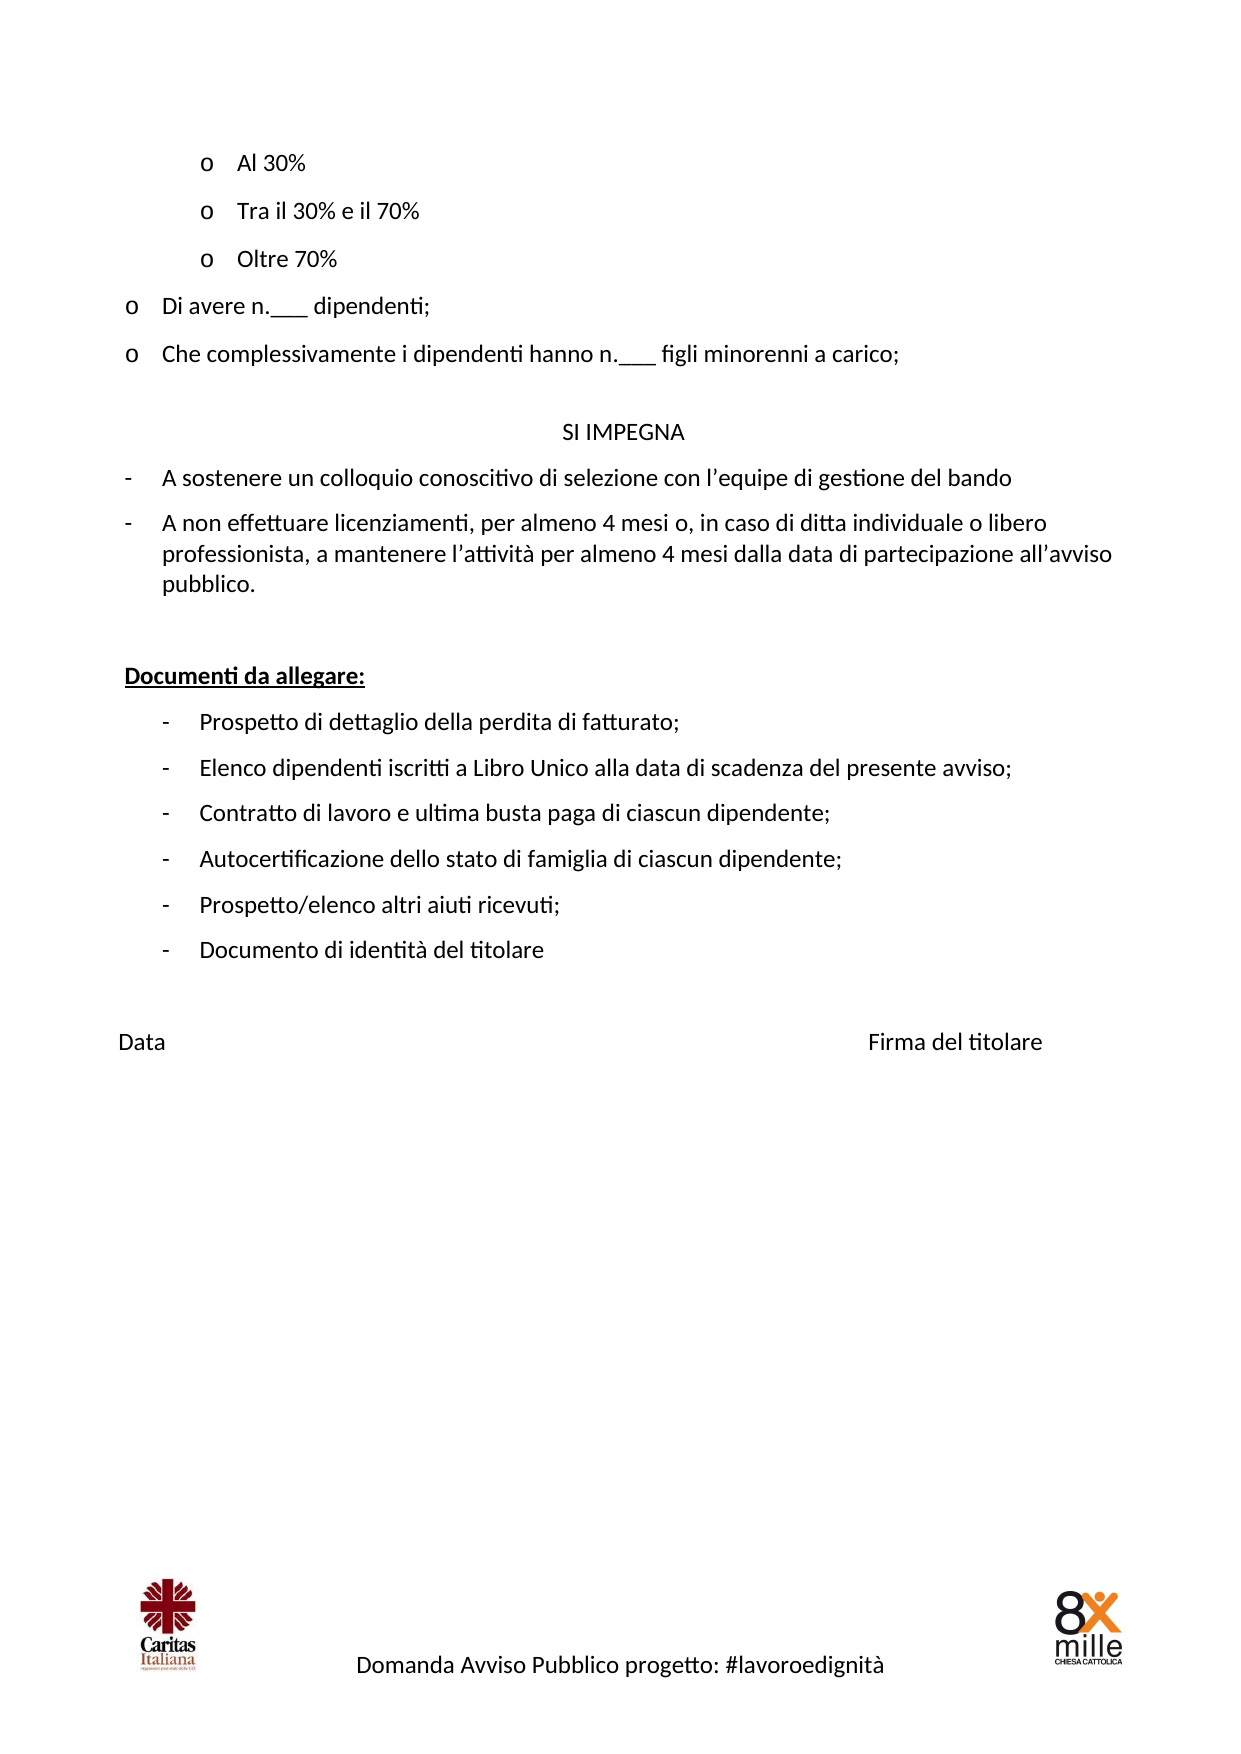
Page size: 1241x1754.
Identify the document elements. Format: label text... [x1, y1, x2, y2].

picture [118, 1574, 218, 1674]
list Che complessivamente i dipendenti hanno n.___ figli minorenni a carico; [124, 338, 1122, 370]
list Prospetto/elenco altri aiuti ricevuti; [162, 889, 1122, 919]
list Al 30% [199, 148, 1122, 179]
list Elenco dipendenti iscritti a Libro Unico alla data di scadenza del presente avviso; [162, 752, 1122, 782]
list Tra il 30% e il 70% [199, 195, 1122, 227]
list Prospetto di dettaglio della perdita di fatturato; [162, 706, 1122, 736]
list Di avere n.___ dipendenti; [124, 290, 1122, 322]
list Oltre 70% [199, 243, 1122, 274]
text Documenti da allegare: [124, 660, 1122, 691]
list Documento di identità del titolare [162, 934, 1122, 965]
picture [1055, 1591, 1123, 1674]
list A sostenere un colloquio conoscitivo di selezione con l’equipe di gestione del bando [124, 462, 1122, 492]
list Autocertificazione dello stato di famiglia di ciascun dipendente; [162, 843, 1122, 874]
text SI IMPEGNA [124, 416, 1122, 447]
list A non effettuare licenziamenti, per almeno 4 mesi o, in caso di ditta individuale o libero professionista, a mantenere l’attività per almeno 4 mesi dalla data di partecipazione all’avviso pubblico. [124, 508, 1122, 599]
list Contratto di lavoro e ultima busta paga di ciascun dipendente; [162, 797, 1122, 828]
text Data Firma del titolare [118, 1026, 1122, 1057]
